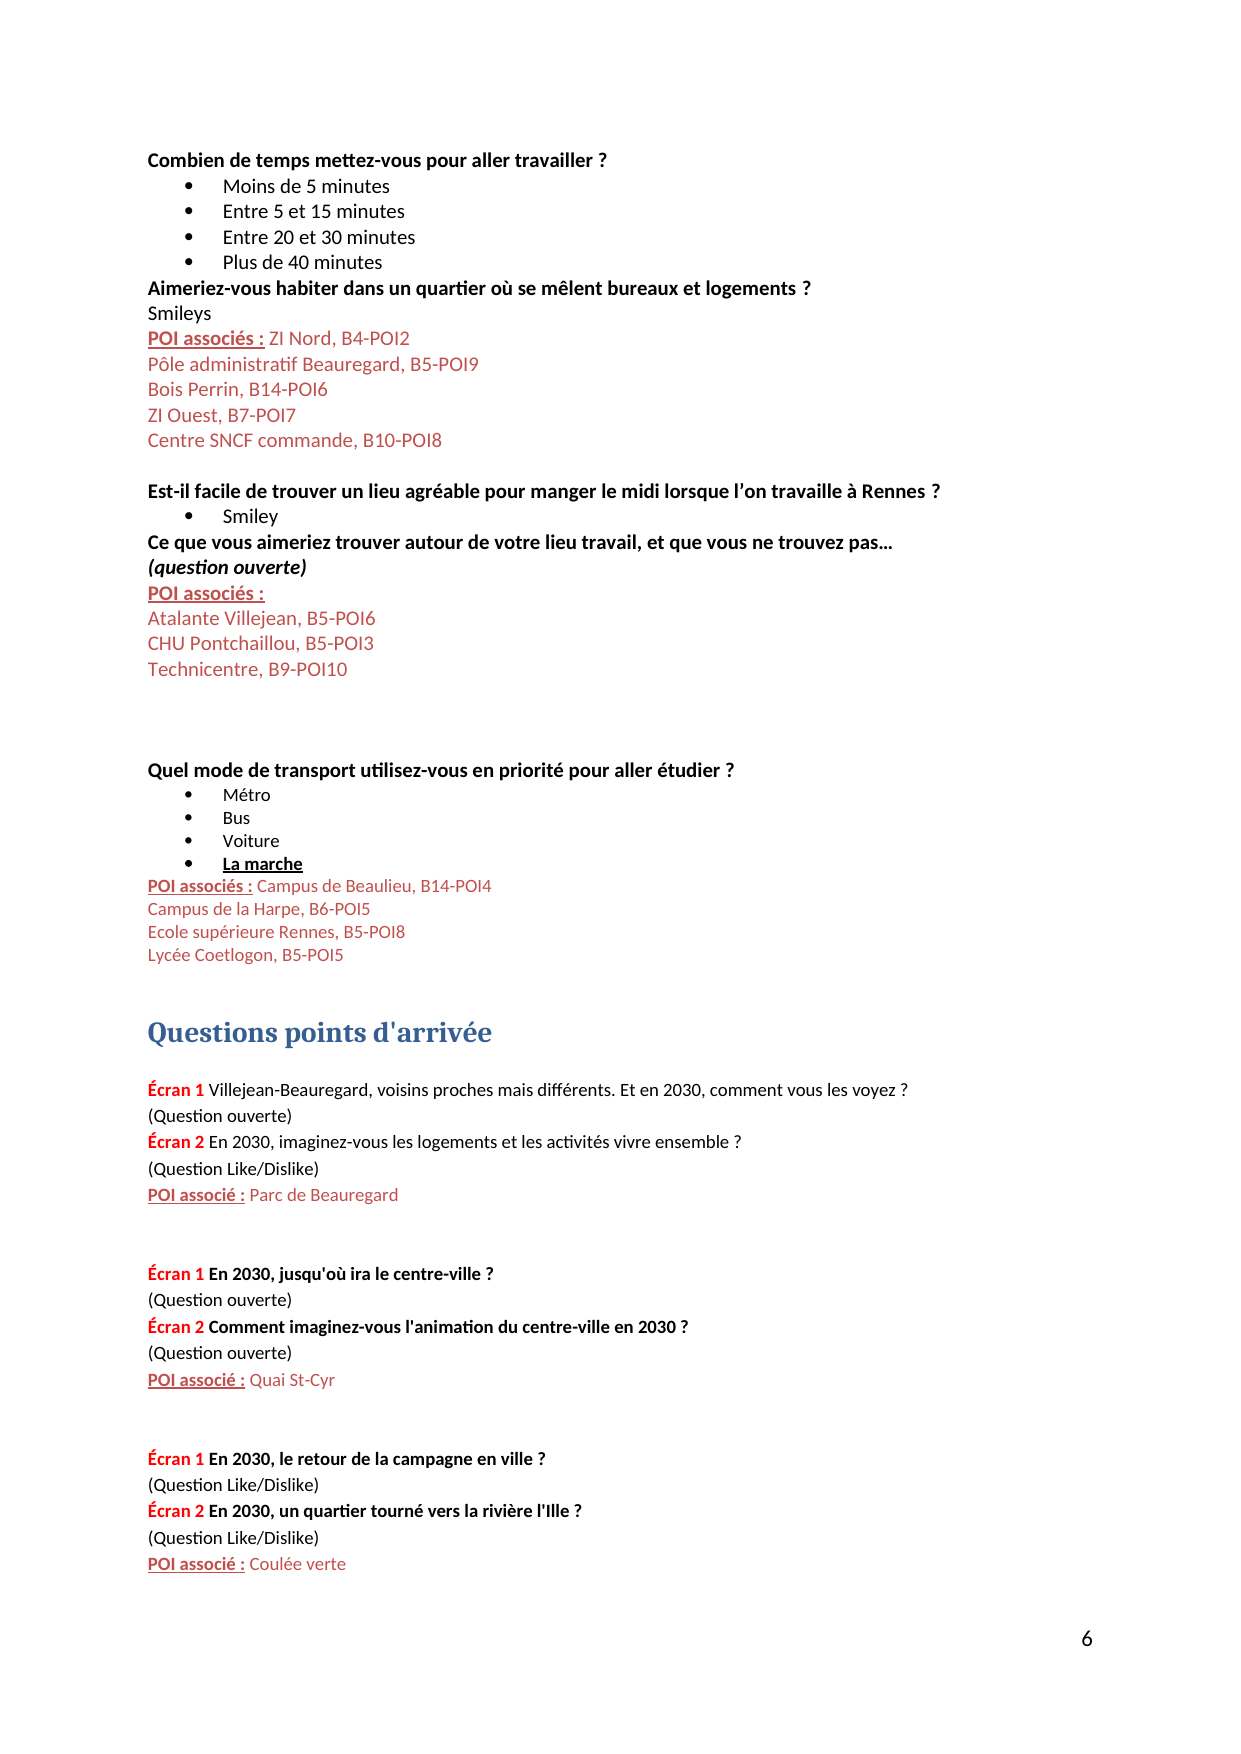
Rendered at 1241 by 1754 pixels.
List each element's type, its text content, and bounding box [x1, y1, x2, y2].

text Ecole supérieure Rennes, B5-POI8 [148, 921, 1093, 943]
list Bus [185, 806, 1093, 829]
list Smiley [185, 503, 1093, 529]
text (Question Like/Dislike) [148, 1157, 1093, 1180]
subtitle Questions points d'arrivée [148, 1016, 1093, 1050]
text (Question ouverte) [148, 1341, 1093, 1364]
text Centre SNCF commande, B10-POI8 [148, 427, 1093, 453]
text POI associés : [148, 580, 1093, 605]
text Lycée Coetlogon, B5-POI5 [148, 943, 1093, 966]
text POI associé : Parc de Beauregard [148, 1183, 1093, 1206]
text POI associés : ZI Nord, B4-POI2 [148, 326, 1093, 351]
list Plus de 40 minutes [185, 249, 1093, 275]
text (Question ouverte) [148, 1289, 1093, 1312]
list La marche [185, 852, 1093, 875]
list Métro [185, 783, 1093, 806]
text Écran 2 Comment imaginez-vous l'animation du centre-ville en 2030 ? [148, 1315, 1093, 1338]
text POI associé : Quai St-Cyr [148, 1368, 1093, 1391]
list Voiture [185, 829, 1093, 852]
text (Question Like/Dislike) [148, 1473, 1093, 1496]
text Ce que vous aimeriez trouver autour de votre lieu travail, et que vous ne trouvez pas… [148, 529, 1093, 554]
text (Question ouverte) [148, 1104, 1093, 1127]
text (question ouverte) [148, 554, 1093, 580]
list Entre 5 et 15 minutes [185, 198, 1093, 224]
text Pôle administratif Beauregard, B5-POI9 [148, 351, 1093, 376]
list Combien de temps mettez-vous pour aller travailler ? [148, 148, 1093, 173]
text Bois Perrin, B14-POI6 [148, 376, 1093, 402]
text Écran 1 En 2030, jusqu'où ira le centre-ville ? [148, 1262, 1093, 1285]
text Écran 2 En 2030, un quartier tourné vers la rivière l'Ille ? [148, 1499, 1093, 1522]
text Écran 2 En 2030, imaginez-vous les logements et les activités vivre ensemble ? [148, 1131, 1093, 1153]
text POI associé : Coulée verte [148, 1552, 1093, 1575]
text Atalante Villejean, B5-POI6 [148, 605, 1093, 631]
text Technicentre, B9-POI10 [148, 656, 1093, 681]
list Moins de 5 minutes [185, 173, 1093, 198]
list Est-il facile de trouver un lieu agréable pour manger le midi lorsque l’on travaille à Rennes ? [148, 478, 1093, 503]
text Campus de la Harpe, B6-POI5 [148, 898, 1093, 921]
text Écran 1 En 2030, le retour de la campagne en ville ? [148, 1447, 1093, 1470]
list Aimeriez-vous habiter dans un quartier où se mêlent bureaux et logements ? [148, 275, 1093, 300]
text POI associés : Campus de Beaulieu, B14-POI4 [148, 875, 1093, 898]
text Écran 1 Villejean-Beauregard, voisins proches mais différents. Et en 2030, comment vous les voyez ? [148, 1078, 1093, 1101]
text (Question Like/Dislike) [148, 1526, 1093, 1549]
text CHU Pontchaillou, B5-POI3 [148, 631, 1093, 656]
text Quel mode de transport utilisez-vous en priorité pour aller étudier ? [148, 758, 1093, 783]
list Entre 20 et 30 minutes [185, 224, 1093, 249]
text Smileys [148, 300, 1093, 326]
text ZI Ouest, B7-POI7 [148, 402, 1093, 427]
